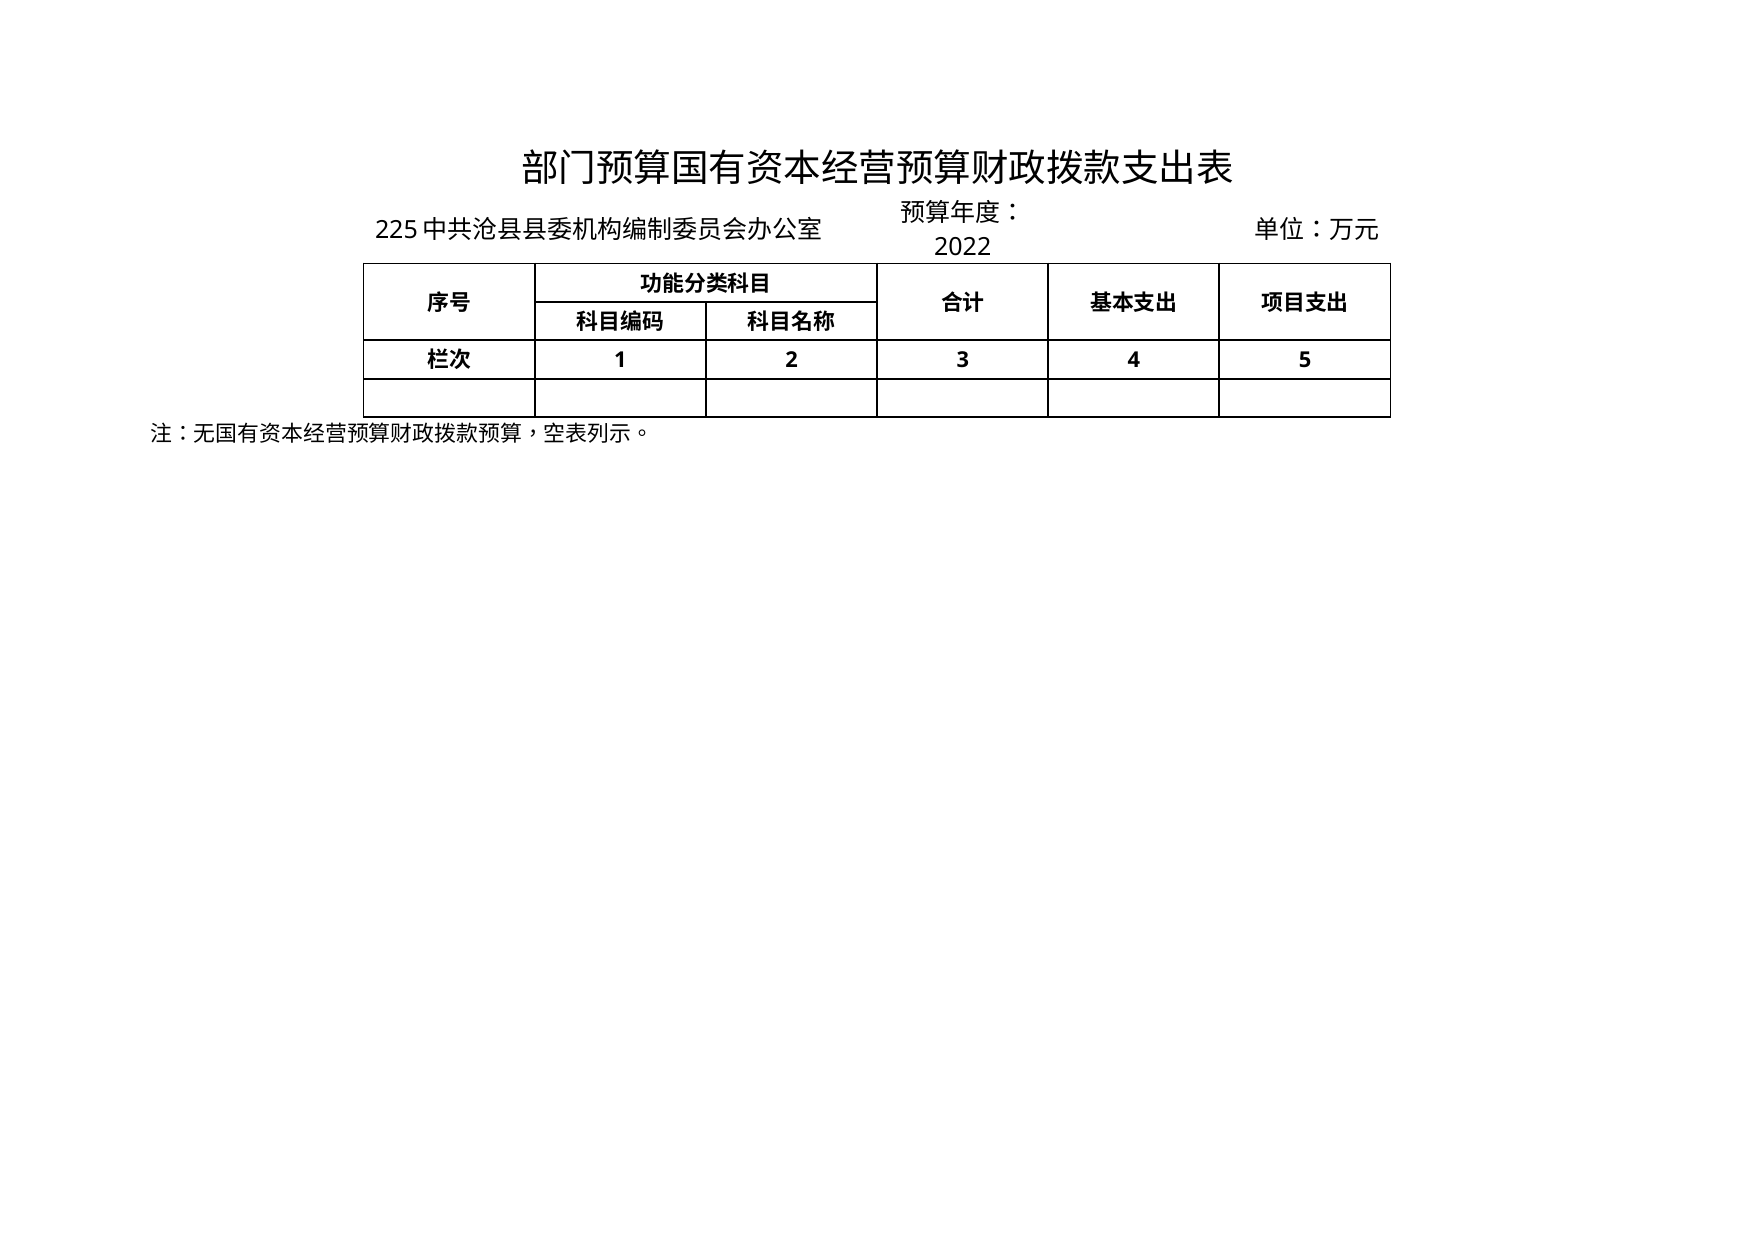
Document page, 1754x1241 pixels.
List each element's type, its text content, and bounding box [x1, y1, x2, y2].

table_cell 合计 [878, 264, 1047, 339]
table_cell [1049, 380, 1218, 416]
table_header 225中共沧县县委机构编制委员会办公室 [364, 195, 876, 262]
table_cell 5 [1220, 341, 1390, 378]
table_cell 序号 [364, 264, 534, 339]
table_cell [1220, 380, 1390, 416]
table_cell 2 [707, 341, 876, 378]
table_header 单位：万元 [1049, 195, 1390, 262]
table_cell 功能分类科目 [536, 264, 876, 301]
text 注：无国有资本经营预算财政拨款预算，空表列示。 [106, 418, 1648, 448]
table_cell 4 [1049, 341, 1218, 378]
table_cell [364, 380, 534, 416]
table_cell [878, 380, 1047, 416]
table_cell 科目名称 [707, 303, 876, 339]
table_cell 基本支出 [1049, 264, 1218, 339]
table_header 预算年度：2022 [878, 195, 1047, 262]
table_cell 科目编码 [536, 303, 705, 339]
table_cell 项目支出 [1220, 264, 1390, 339]
table_cell 1 [536, 341, 705, 378]
table_cell 栏次 [364, 341, 534, 378]
table_cell [536, 380, 705, 416]
table_cell [707, 380, 876, 416]
text 部门预算国有资本经营预算财政拨款支出表 [106, 142, 1648, 193]
table_cell 3 [878, 341, 1047, 378]
